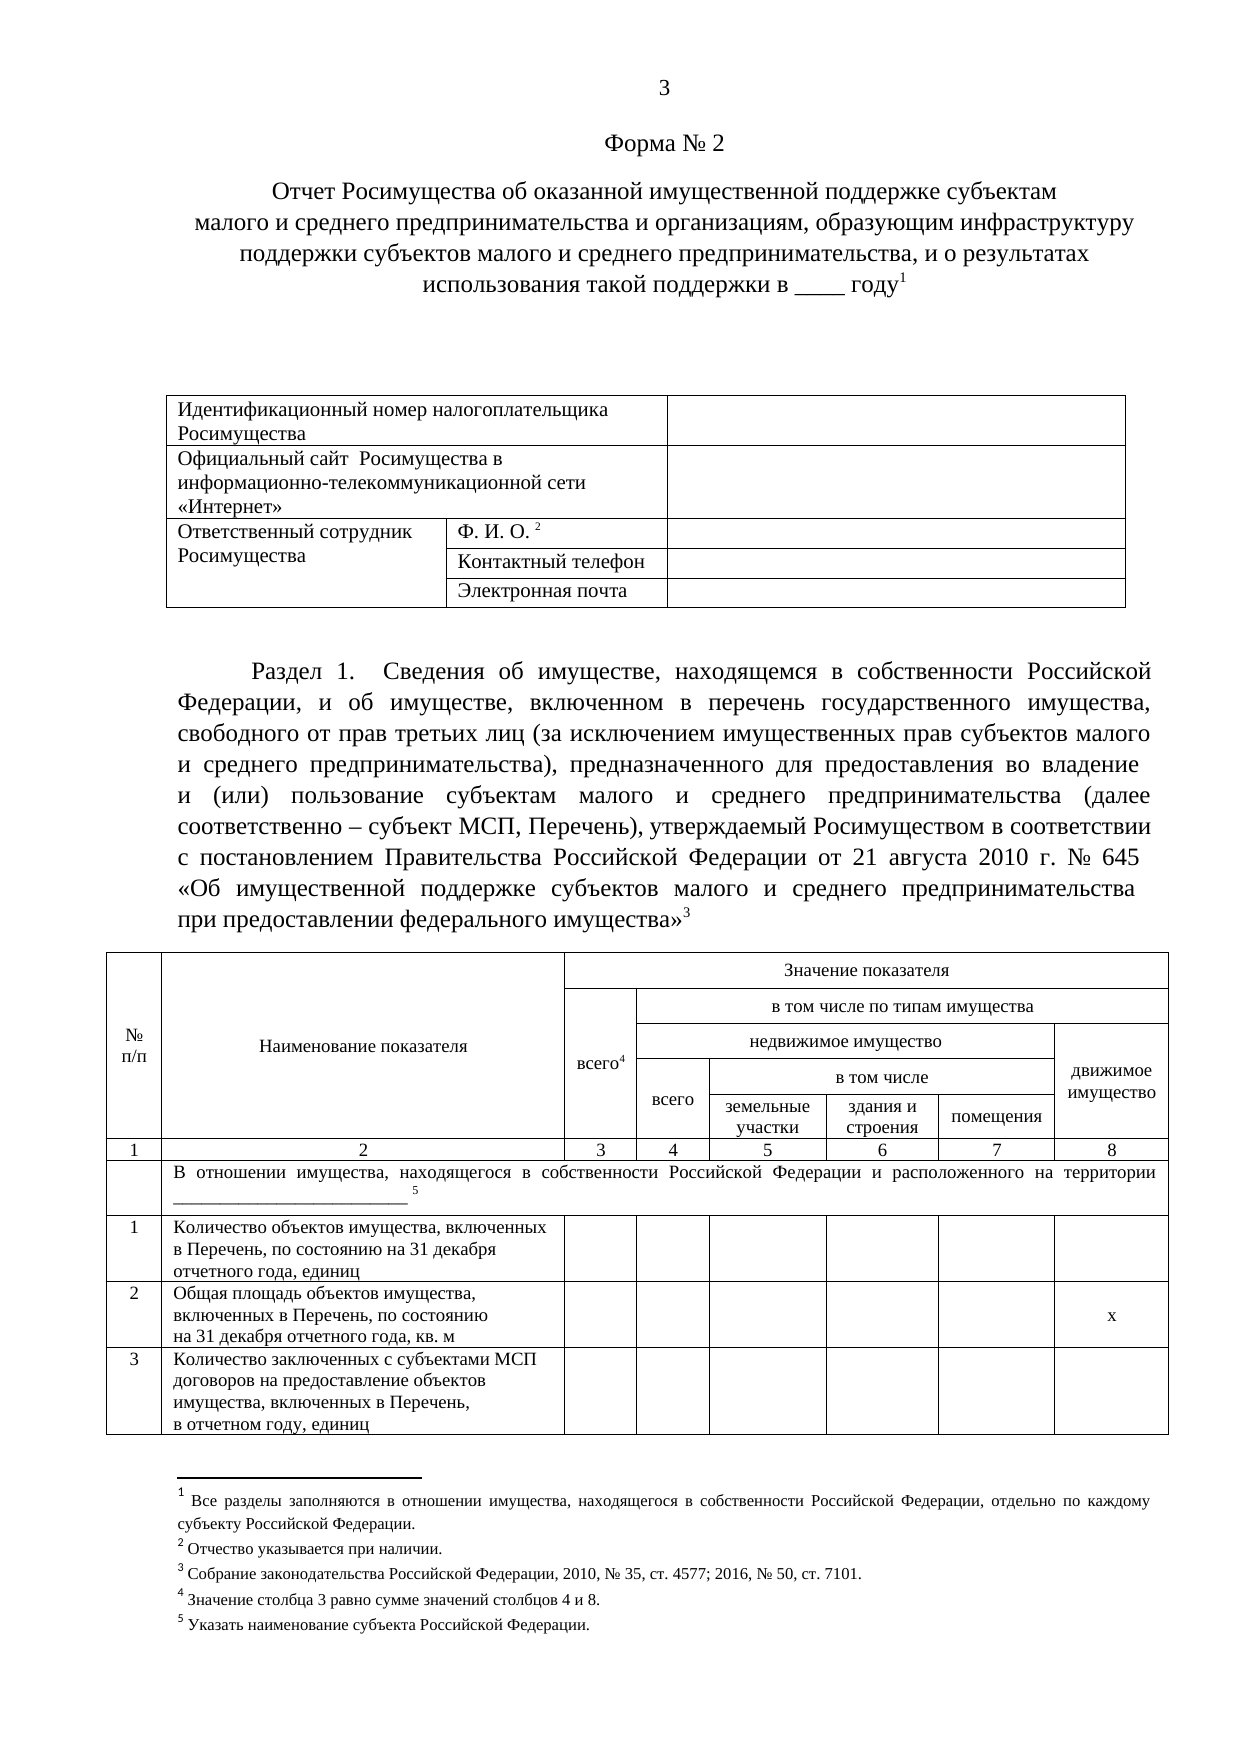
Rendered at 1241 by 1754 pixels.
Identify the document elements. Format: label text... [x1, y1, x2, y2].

table_cell 3 [565, 1139, 636, 1160]
table_cell [710, 1216, 826, 1281]
table_cell [939, 1282, 1054, 1347]
text Форма № 2 [177, 128, 1152, 157]
table_cell здания и строения [827, 1095, 938, 1138]
table_cell недвижимое имущество [637, 1024, 1054, 1058]
table_cell х [1055, 1282, 1168, 1347]
table_header № п/п [107, 953, 161, 1138]
table_cell [939, 1216, 1054, 1281]
table_cell [827, 1348, 938, 1434]
table_cell [107, 1161, 161, 1215]
table_cell [939, 1348, 1054, 1434]
table_cell [668, 519, 1125, 548]
table_cell в том числе [710, 1059, 1054, 1094]
table_cell 1 [107, 1216, 161, 1281]
table_cell [827, 1282, 938, 1347]
table_cell [637, 1282, 709, 1347]
text малого и среднего предпринимательства и организациям, образующим инфраструктуру поддержки субъектов малого и среднего предпринимательства, и о результатах использования такой поддержки в ____ году [177, 207, 1152, 298]
table_cell 4 [637, 1139, 709, 1160]
table_cell Официальный сайт Росимущества в информационно-телекоммуникационной сети «Интернет» [167, 446, 667, 518]
table_cell [710, 1282, 826, 1347]
table_cell 2 [162, 1139, 564, 1160]
table_cell 2 [107, 1282, 161, 1347]
table_cell помещения [939, 1095, 1054, 1138]
table_cell Ответственный сотрудник Росимущества [167, 519, 446, 607]
table_cell [565, 1216, 636, 1281]
table_cell [668, 549, 1125, 577]
text Раздел 1. Сведения об имуществе, находящемся в собственности Российской Федерации, и об имуществе, включенном в перечень государственного имущества, свободного от прав третьих лиц (за исключением имущественных прав субъектов малого и среднего предпринимательства), предназначенного для предоставления во владение и (или) пользование субъектам малого и среднего предпринимательства (далее соответственно – субъект МСП, Перечень), утверждаемый Росимуществом в соответствии с постановлением Правительства Российской Федерации от 21 августа 2010 г. № 645 «Об имущественной поддержке субъектов малого и среднего предпринимательства при предоставлении федерального имущества» [177, 656, 1152, 933]
table_header Значение показателя [565, 953, 1168, 987]
table_cell [637, 1348, 709, 1434]
table_cell [1055, 1348, 1168, 1434]
table_cell 7 [939, 1139, 1054, 1160]
table_cell [1055, 1216, 1168, 1281]
text Отчет Росимущества об оказанной имущественной поддержке субъектам [177, 176, 1152, 204]
table_cell 1 [107, 1139, 161, 1160]
table_cell земельные участки [710, 1095, 826, 1138]
table_header Наименование показателя [162, 953, 564, 1138]
table_cell [668, 446, 1125, 518]
table_cell Общая площадь объектов имущества, включенных в Перечень, по состоянию на 31 декабря отчетного года, кв. м [162, 1282, 564, 1347]
table_cell [565, 1282, 636, 1347]
table_cell [637, 1216, 709, 1281]
table_cell Количество объектов имущества, включенных в Перечень, по состоянию на 31 декабря отчетного года, единиц [162, 1216, 564, 1281]
table_cell 6 [827, 1139, 938, 1160]
table_cell Ф. И. О. [447, 519, 667, 548]
table_cell движимое имущество [1055, 1024, 1168, 1138]
table_cell В отношении имущества, находящегося в собственности Российской Федерации и расположенного на территории _________________________ [162, 1161, 1168, 1215]
table_cell 5 [710, 1139, 826, 1160]
table_cell [710, 1348, 826, 1434]
table_header [668, 396, 1125, 444]
table_cell в том числе по типам имущества [637, 989, 1168, 1023]
table_header Идентификационный номер налогоплательщика Росимущества [167, 396, 667, 444]
table_cell [565, 1348, 636, 1434]
table_cell всего [637, 1059, 709, 1138]
table_cell всего [565, 989, 636, 1138]
table_cell Контактный телефон [447, 549, 667, 577]
table_cell Количество заключенных с субъектами МСП договоров на предоставление объектов имущества, включенных в Перечень, в отчетном году, единиц [162, 1348, 564, 1434]
table_cell [668, 579, 1125, 607]
table_cell 8 [1055, 1139, 1168, 1160]
table_cell [827, 1216, 938, 1281]
table_cell 3 [107, 1348, 161, 1434]
table_cell Электронная почта [447, 579, 667, 607]
